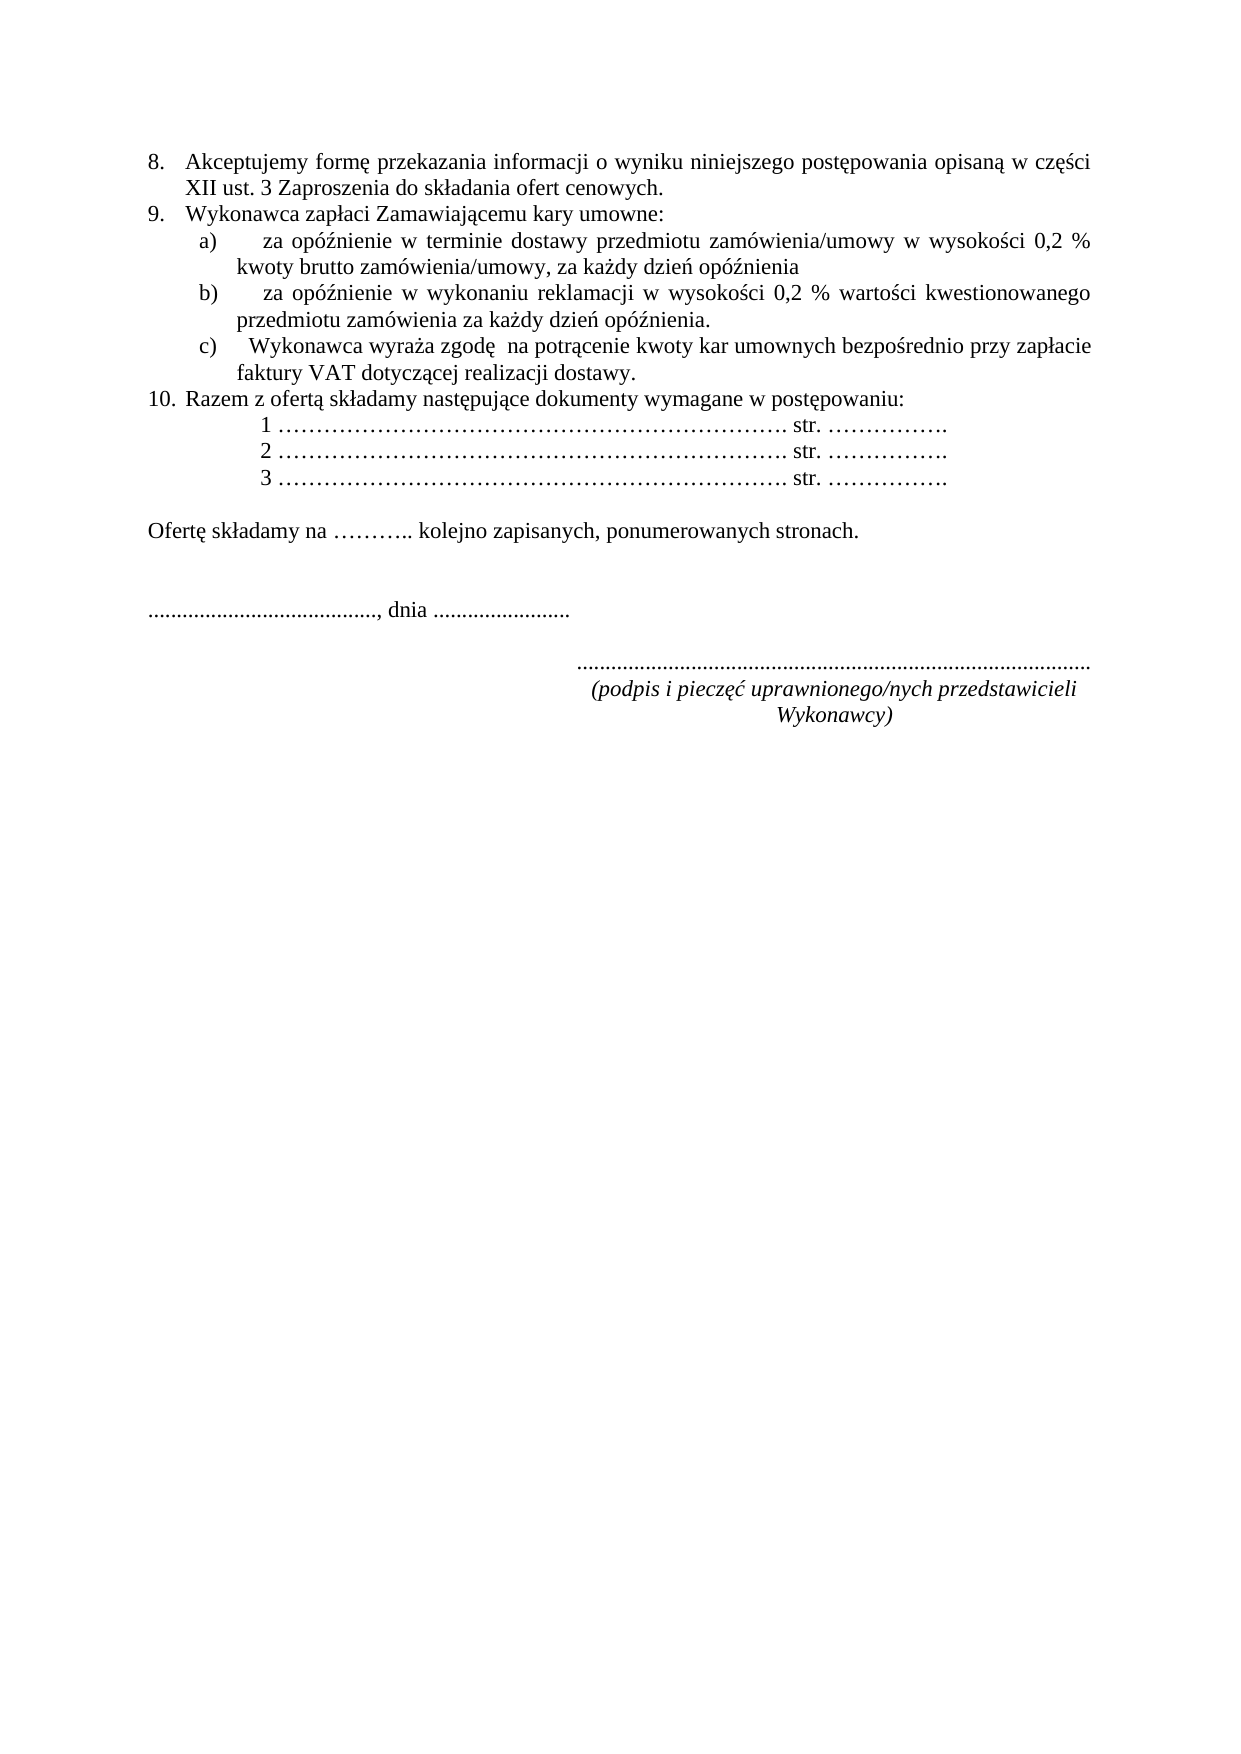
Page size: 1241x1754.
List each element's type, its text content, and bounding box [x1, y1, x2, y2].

list za opóźnienie w terminie dostawy przedmiotu zamówienia/umowy w wysokości 0,2 % kwoty brutto zamówienia/umowy, za każdy dzień opóźnienia [199, 227, 1092, 279]
text 3 …………………………………………………………. str. ……………. [260, 464, 1092, 490]
text .......................................................................................... [576, 648, 1092, 675]
list Akceptujemy formę przekazania rmacji o wyniku niniejszego postępowania opisaną w części XII ust. 3 Zaproszenia do składania ofert cenowych. [148, 148, 1092, 200]
list Wykonawca wyraża zgodę na potrącenie kwoty kar umownych bezpośrednio przy zapłacie faktury VAT dotyczącej realizacji dostawy. [199, 332, 1092, 385]
list Razem z ofertą składamy następujące dokumenty wymagane w postępowaniu: [148, 385, 1092, 411]
text 1 …………………………………………………………. str. ……………. [224, 411, 1092, 438]
list Wykonawca zapłaci Zamawiającemu kary umowne: [148, 200, 1092, 227]
text (podpis i pieczęć uprawnionego/nych przedstawicieli Wykonawcy) [576, 675, 1092, 727]
list za opóźnienie w wykonaniu reklamacji w wysokości 0,2 % wartości kwestionowanego przedmiotu zamówienia za każdy dzień opóźnienia. [199, 279, 1092, 332]
text 2 …………………………………………………………. str. ……………. [260, 438, 1092, 464]
text Ofertę składamy na ……….. kolejno zapisanych, ponumerowanych stronach. [148, 517, 1092, 543]
text ........................................, dnia ........................ [148, 596, 1092, 622]
